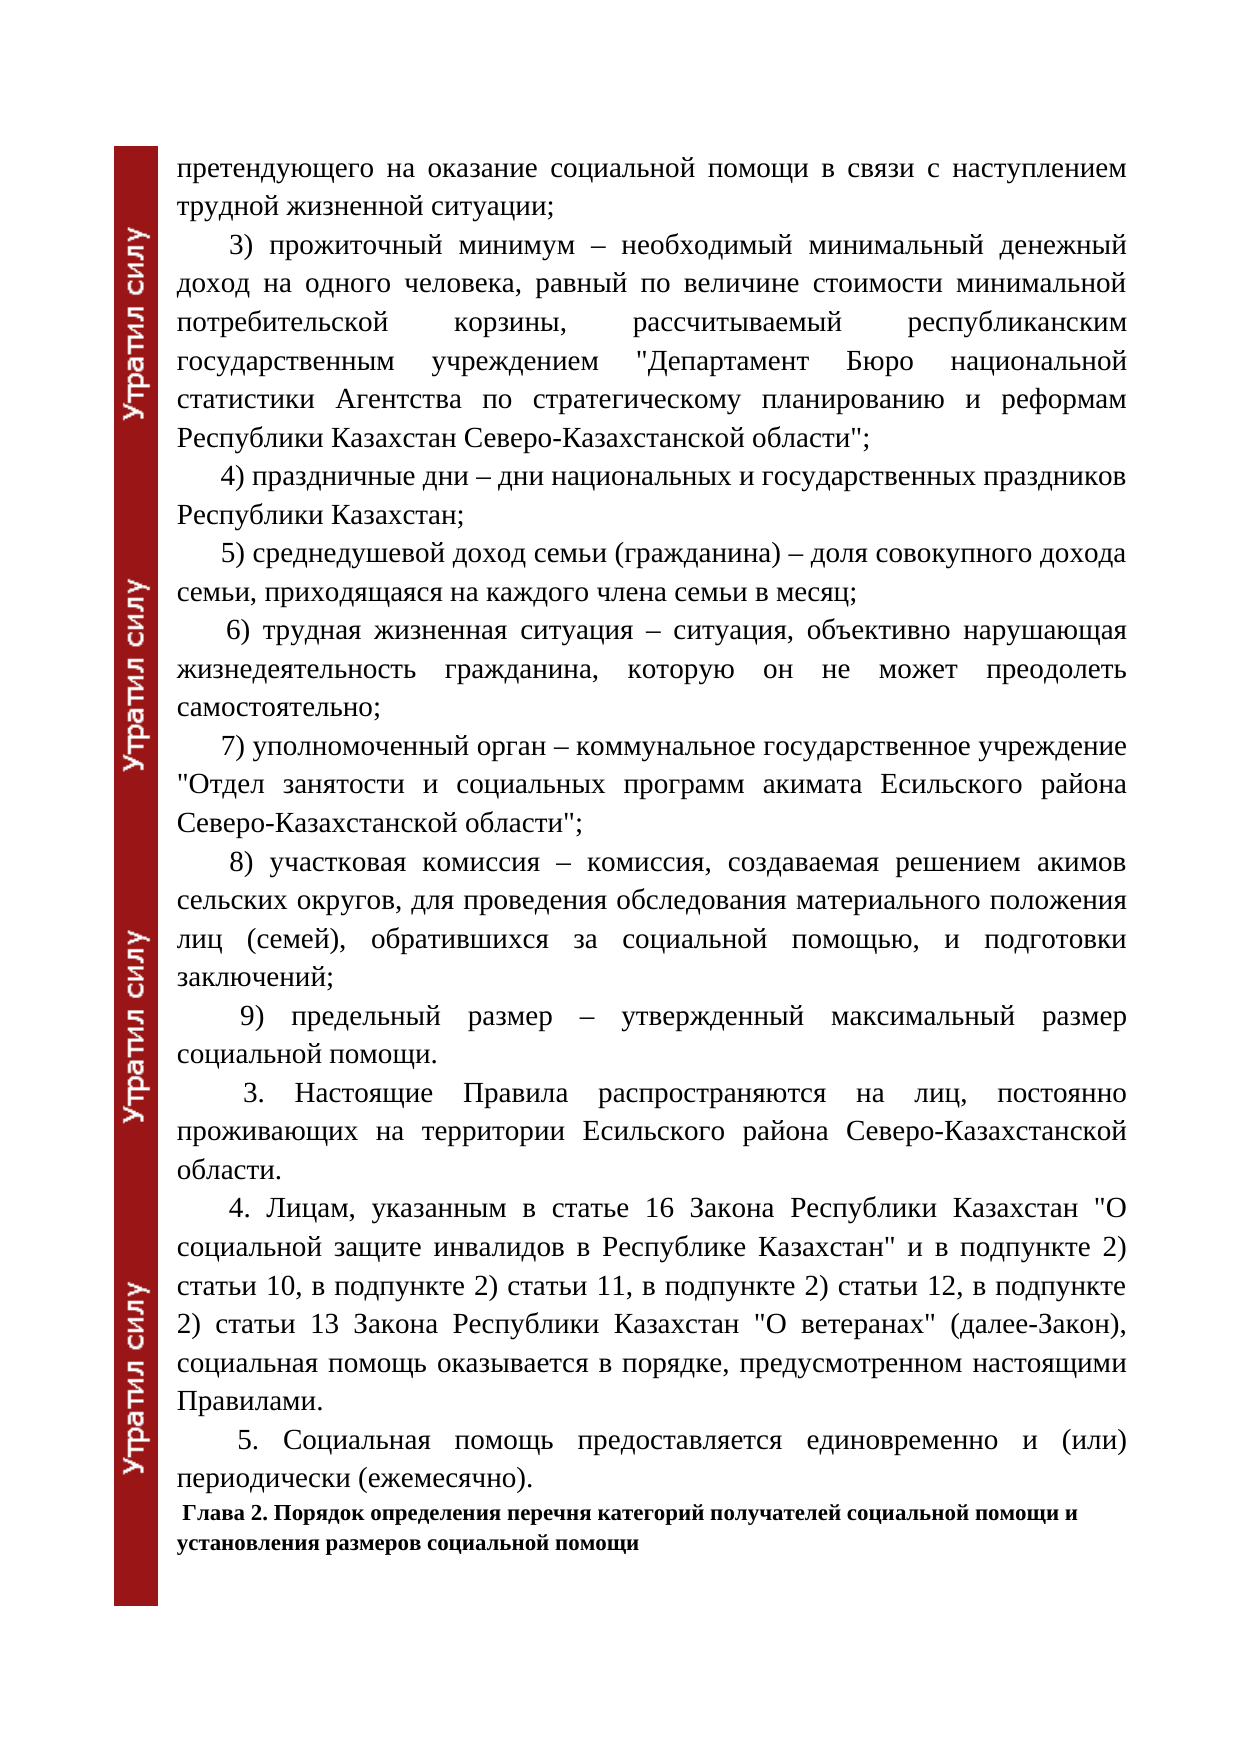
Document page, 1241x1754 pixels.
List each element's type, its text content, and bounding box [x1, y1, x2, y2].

picture [114, 1186, 158, 1191]
picture [114, 607, 158, 612]
picture [114, 993, 158, 998]
text 3. Настоящие Правила распространяются на лиц, постоянно проживающих на территории Есильского района Северо-Казахстанской области. [112, 1075, 1128, 1186]
picture [114, 723, 158, 728]
text 7) уполномоченный орган – коммунальное государственное учреждение "Отдел занятости и социальных программ акимата Есильского района Северо-Казахстанской области"; [112, 728, 1128, 839]
picture [114, 453, 158, 458]
picture [114, 1070, 158, 1075]
text 4) праздничные дни – дни национальных и государственных праздников Республики Казахстан; [112, 458, 1128, 530]
picture [114, 1556, 158, 1606]
text 4. Лицам, указанным в статье 16 Закона Республики Казахстан "О социальной защите инвалидов в Республике Казахстан" и в подпункте 2) статьи 10, в подпункте 2) статьи 11, в подпункте 2) статьи 12, в подпункте 2) статьи 13 Закона Республики Казахстан "О ветеранах" (далее-Закон), социальная помощь оказывается в порядке, предусмотренном настоящими Правилами. [112, 1191, 1128, 1417]
picture [114, 222, 158, 227]
text 9) предельный размер – утвержденный максимальный размер социальной помощи. [112, 998, 1128, 1070]
text 3) прожиточный минимум – необходимый минимальный денежный доход на одного человека, равный по величине стоимости минимальной потребительской корзины, рассчитываемый республиканским государственным учреждением "Департамент Бюро национальной статистики Агентства по стратегическому планированию и реформам Республики Казахстан Северо-Казахстанской области"; [112, 227, 1128, 453]
text 6) трудная жизненная ситуация – ситуация, объективно нарушающая жизнедеятельность гражданина, которую он не может преодолеть самостоятельно; [112, 612, 1128, 723]
text Глава 2. Порядок определения перечня категорий получателей социальной помощи и установления размеров социальной помощи [112, 1499, 1128, 1556]
text 5) среднедушевой доход семьи (гражданина) – доля совокупного дохода семьи, приходящаяся на каждого члена семьи в месяц; [112, 535, 1128, 607]
picture [114, 146, 158, 150]
text 5. Социальная помощь предоставляется единовременно и (или) периодически (ежемесячно). [112, 1422, 1128, 1494]
picture [114, 530, 158, 535]
picture [114, 839, 158, 844]
picture [114, 1417, 158, 1422]
text 8) участковая комиссия – комиссия, создаваемая решением акимов сельских округов, для проведения обследования материального положения лиц (семей), обратившихся за социальной помощью, и подготовки заключений; [112, 844, 1128, 993]
picture [114, 1494, 158, 1499]
